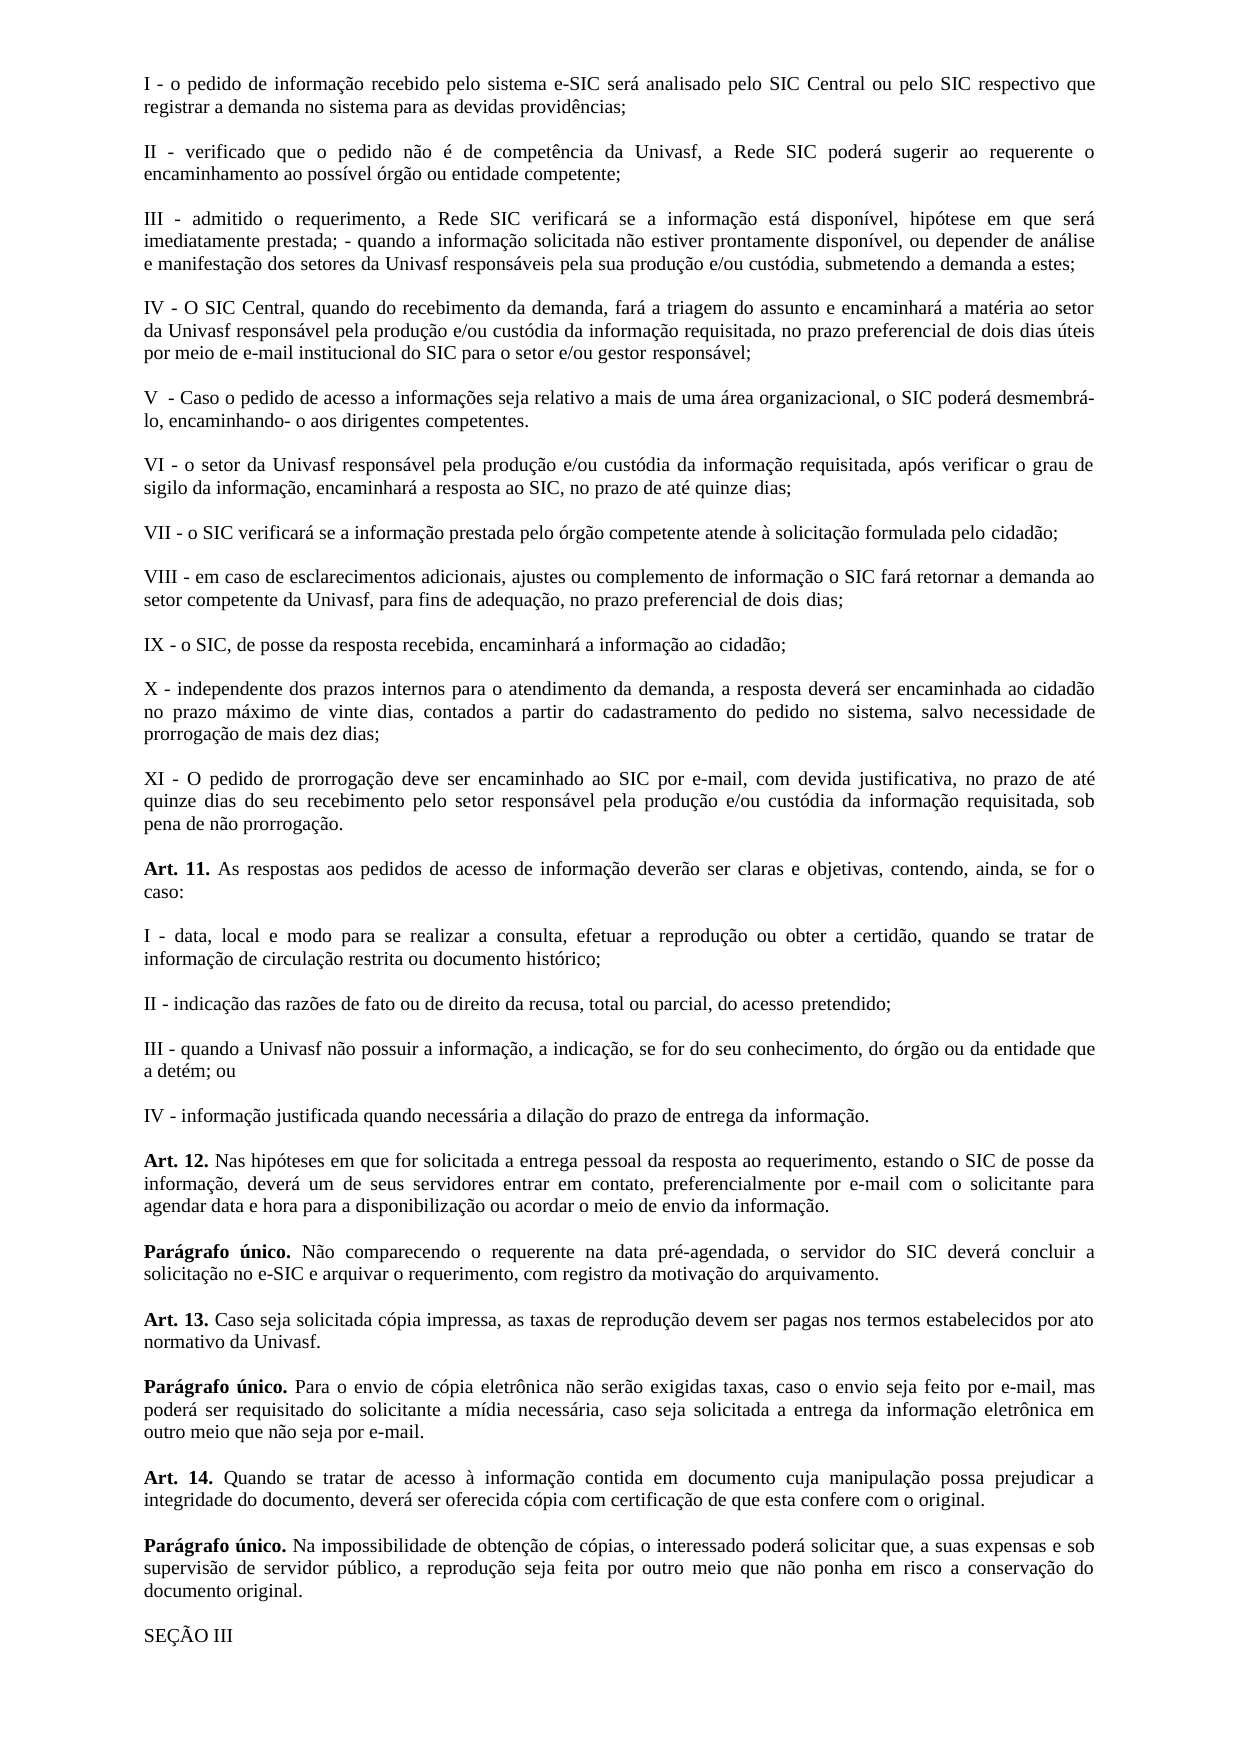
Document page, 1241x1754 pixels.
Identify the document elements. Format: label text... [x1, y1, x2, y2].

list - O SIC Central, quando do recebimento da demanda, fará a triagem do assunto e encaminhará a matéria ao setor da Univasf responsável pela produção e/ou custódia da informação requisitada, no prazo preferencial de dois dias úteis por meio de e-mail institucional do SIC para o setor e/ou gestor responsável; [143, 297, 1096, 364]
text Parágrafo único. Na impossibilidade de obtenção de cópias, o interessado poderá solicitar que, a suas expensas e sob supervisão de servidor público, a reprodução seja feita por outro meio que não ponha em risco a conservação do documento original. [143, 1534, 1096, 1602]
list - em caso de esclarecimentos adicionais, ajustes ou complemento de informação o SIC fará retornar a demanda ao setor competente da Univasf, para fins de adequação, no prazo preferencial de dois dias; [143, 566, 1096, 611]
list - o SIC, de posse da resposta recebida, encaminhará a informação ao cidadão; [143, 633, 1109, 656]
list - o setor da Univasf responsável pela produção e/ou custódia da informação requisitada, após verificar o grau de sigilo da informação, encaminhará a resposta ao SIC, no prazo de até quinze dias; [143, 454, 1096, 498]
text Art. 13. Caso seja solicitada cópia impressa, as taxas de reprodução devem ser pagas nos termos estabelecidos por ato normativo da Univasf. [143, 1308, 1096, 1353]
list - data, local e modo para se realizar a consulta, efetuar a reprodução ou obter a certidão, quando se tratar de informação de circulação restrita ou documento histórico; [143, 925, 1096, 970]
list - o SIC verificará se a informação prestada pelo órgão competente atende à solicitação formulada pelo cidadão; [143, 521, 1109, 543]
text Art. 14. Quando se tratar de acesso à informação contida em documento cuja manipulação possa prejudicar a integridade do documento, deverá ser oferecida cópia com certificação de que esta confere com o original. [143, 1467, 1096, 1511]
list - independente dos prazos internos para o atendimento da demanda, a resposta deverá ser encaminhada ao cidadão no prazo máximo de vinte dias, contados a partir do cadastramento do pedido no sistema, salvo necessidade de prorrogação de mais dez dias; [143, 678, 1096, 745]
text Parágrafo único. Não comparecendo o requerente na data pré-agendada, o servidor do SIC deverá concluir a solicitação no e-SIC e arquivar o requerimento, com registro da motivação do arquivamento. [143, 1240, 1097, 1285]
text Art. 11. As respostas aos pedidos de acesso de informação deverão ser claras e objetivas, contendo, ainda, se for o caso: [143, 858, 1096, 903]
text SEÇÃO III [143, 1624, 1109, 1647]
list - O pedido de prorrogação deve ser encaminhado ao SIC por e-mail, com devida justificativa, no prazo de até quinze dias do seu recebimento pelo setor responsável pela produção e/ou custódia da informação requisitada, sob pena de não prorrogação. [143, 767, 1096, 834]
list - quando a Univasf não possuir a informação, a indicação, se for do seu conhecimento, do órgão ou da entidade que a detém; ou [143, 1037, 1096, 1082]
list - indicação das razões de fato ou de direito da recusa, total ou parcial, do acesso pretendido; [143, 992, 1109, 1015]
list - o pedido de informação recebido pelo sistema e-SIC será analisado pelo SIC Central ou pelo SIC respectivo que registrar a demanda no sistema para as devidas providências; [143, 73, 1096, 118]
text Parágrafo único. Para o envio de cópia eletrônica não serão exigidas taxas, caso o envio seja feito por e-mail, mas poderá ser requisitado do solicitante a mídia necessária, caso seja solicitada a entrega da informação eletrônica em outro meio que não seja por e-mail. [143, 1376, 1096, 1443]
list - informação justificada quando necessária a dilação do prazo de entrega da informação. [143, 1104, 1109, 1127]
list - verificado que o pedido não é de competência da Univasf, a Rede SIC poderá sugerir ao requerente o encaminhamento ao possível órgão ou entidade competente; [143, 140, 1096, 185]
list - admitido o requerimento, a Rede SIC verificará se a informação está disponível, hipótese em que será imediatamente prestada; - quando a informação solicitada não estiver prontamente disponível, ou depender de análise e manifestação dos setores da Univasf responsáveis pela sua produção e/ou custódia, submetendo a demanda a estes; [143, 207, 1096, 274]
list - Caso o pedido de acesso a informações seja relativo a mais de uma área organizacional, o SIC poderá desmembrá-lo, encaminhando- o aos dirigentes competentes. [143, 387, 1096, 431]
text Art. 12. Nas hipóteses em que for solicitada a entrega pessoal da resposta ao requerimento, estando o SIC de posse da informação, deverá um de seus servidores entrar em contato, preferencialmente por e-mail com o solicitante para agendar data e hora para a disponibilização ou acordar o meio de envio da informação. [143, 1150, 1096, 1217]
